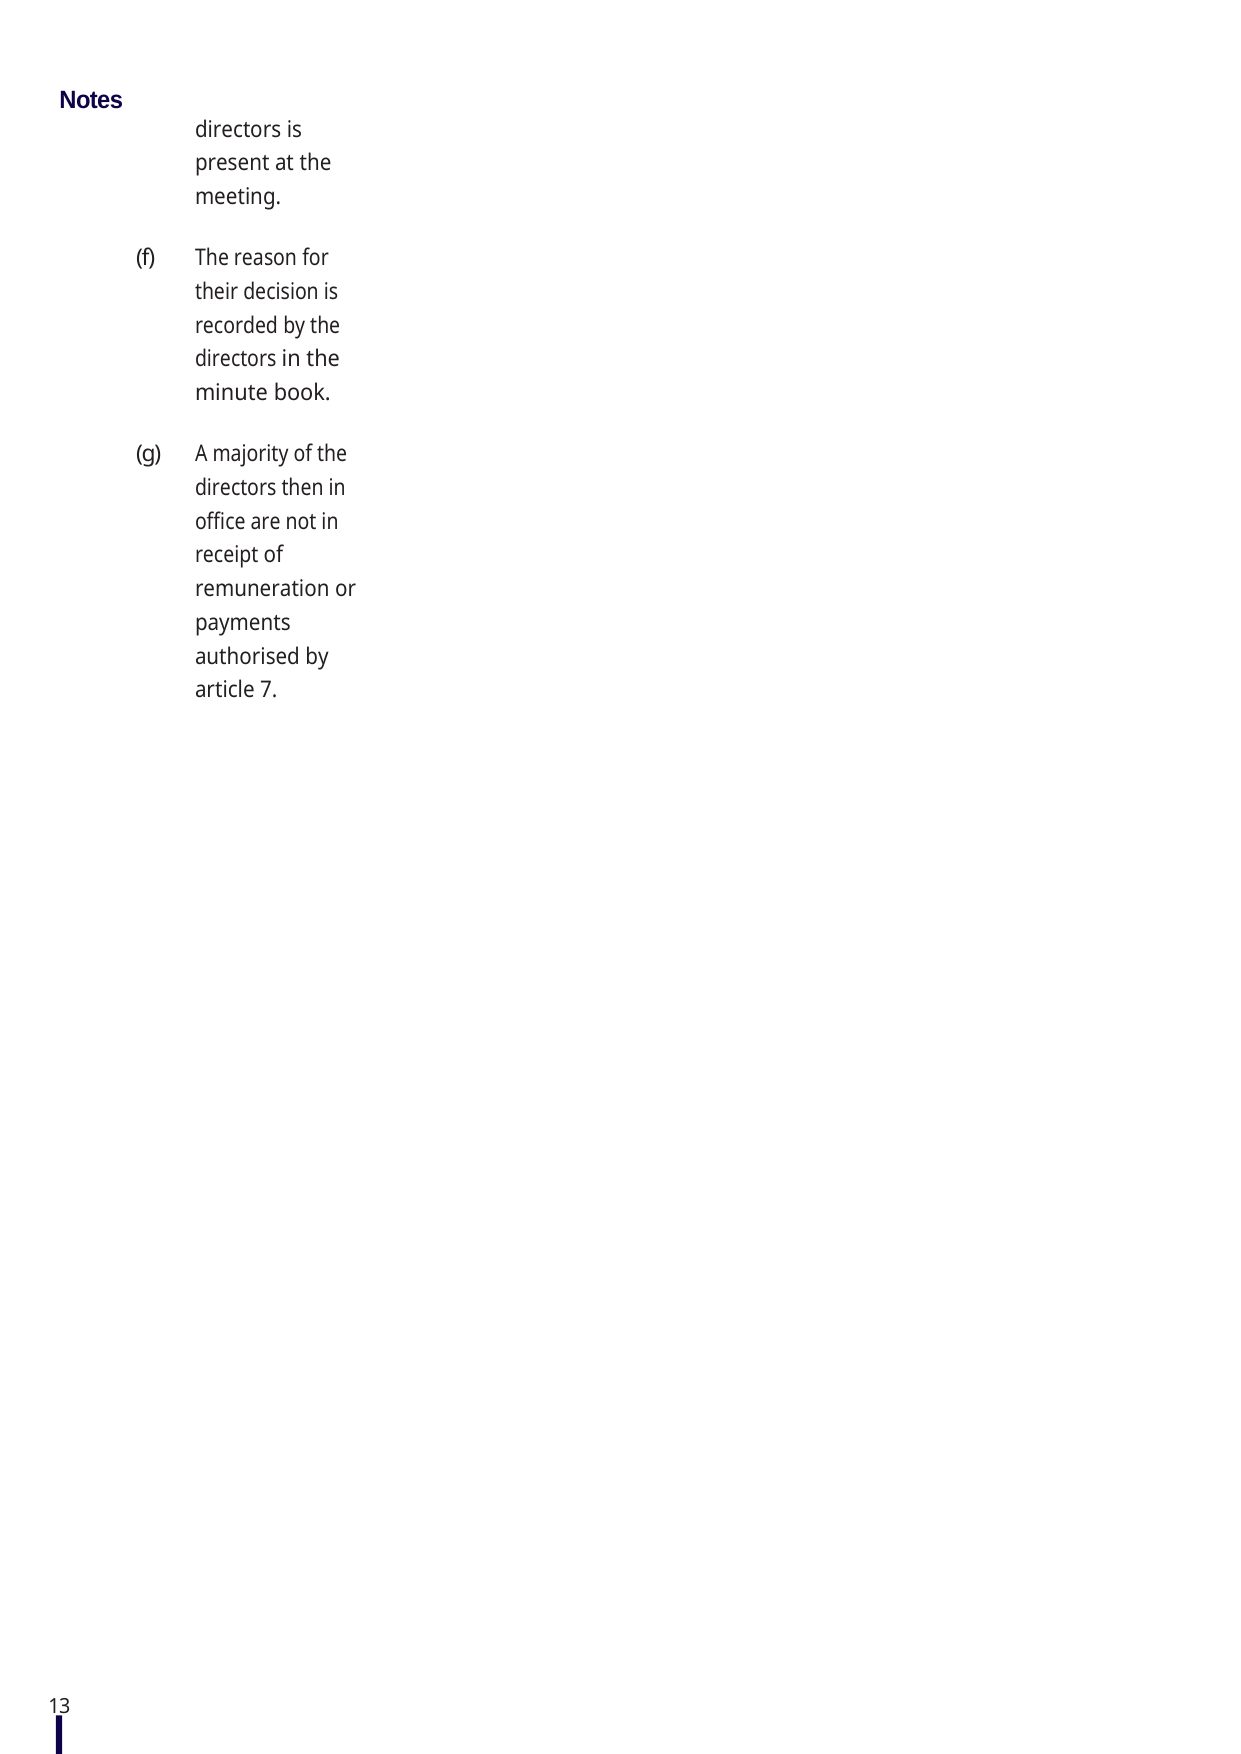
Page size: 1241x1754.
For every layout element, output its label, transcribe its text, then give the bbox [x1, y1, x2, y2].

list The supplier does not vote on any such matter and is not to be counted when calculating whether a quorum of directors is present at the meeting. [136, 112, 355, 211]
list The reason for their decision is recorded by the directors in the minute book. [136, 241, 347, 407]
list A majority of the directors then in office are not in receipt of remuneration or payments authorised by article 7. [136, 437, 363, 704]
